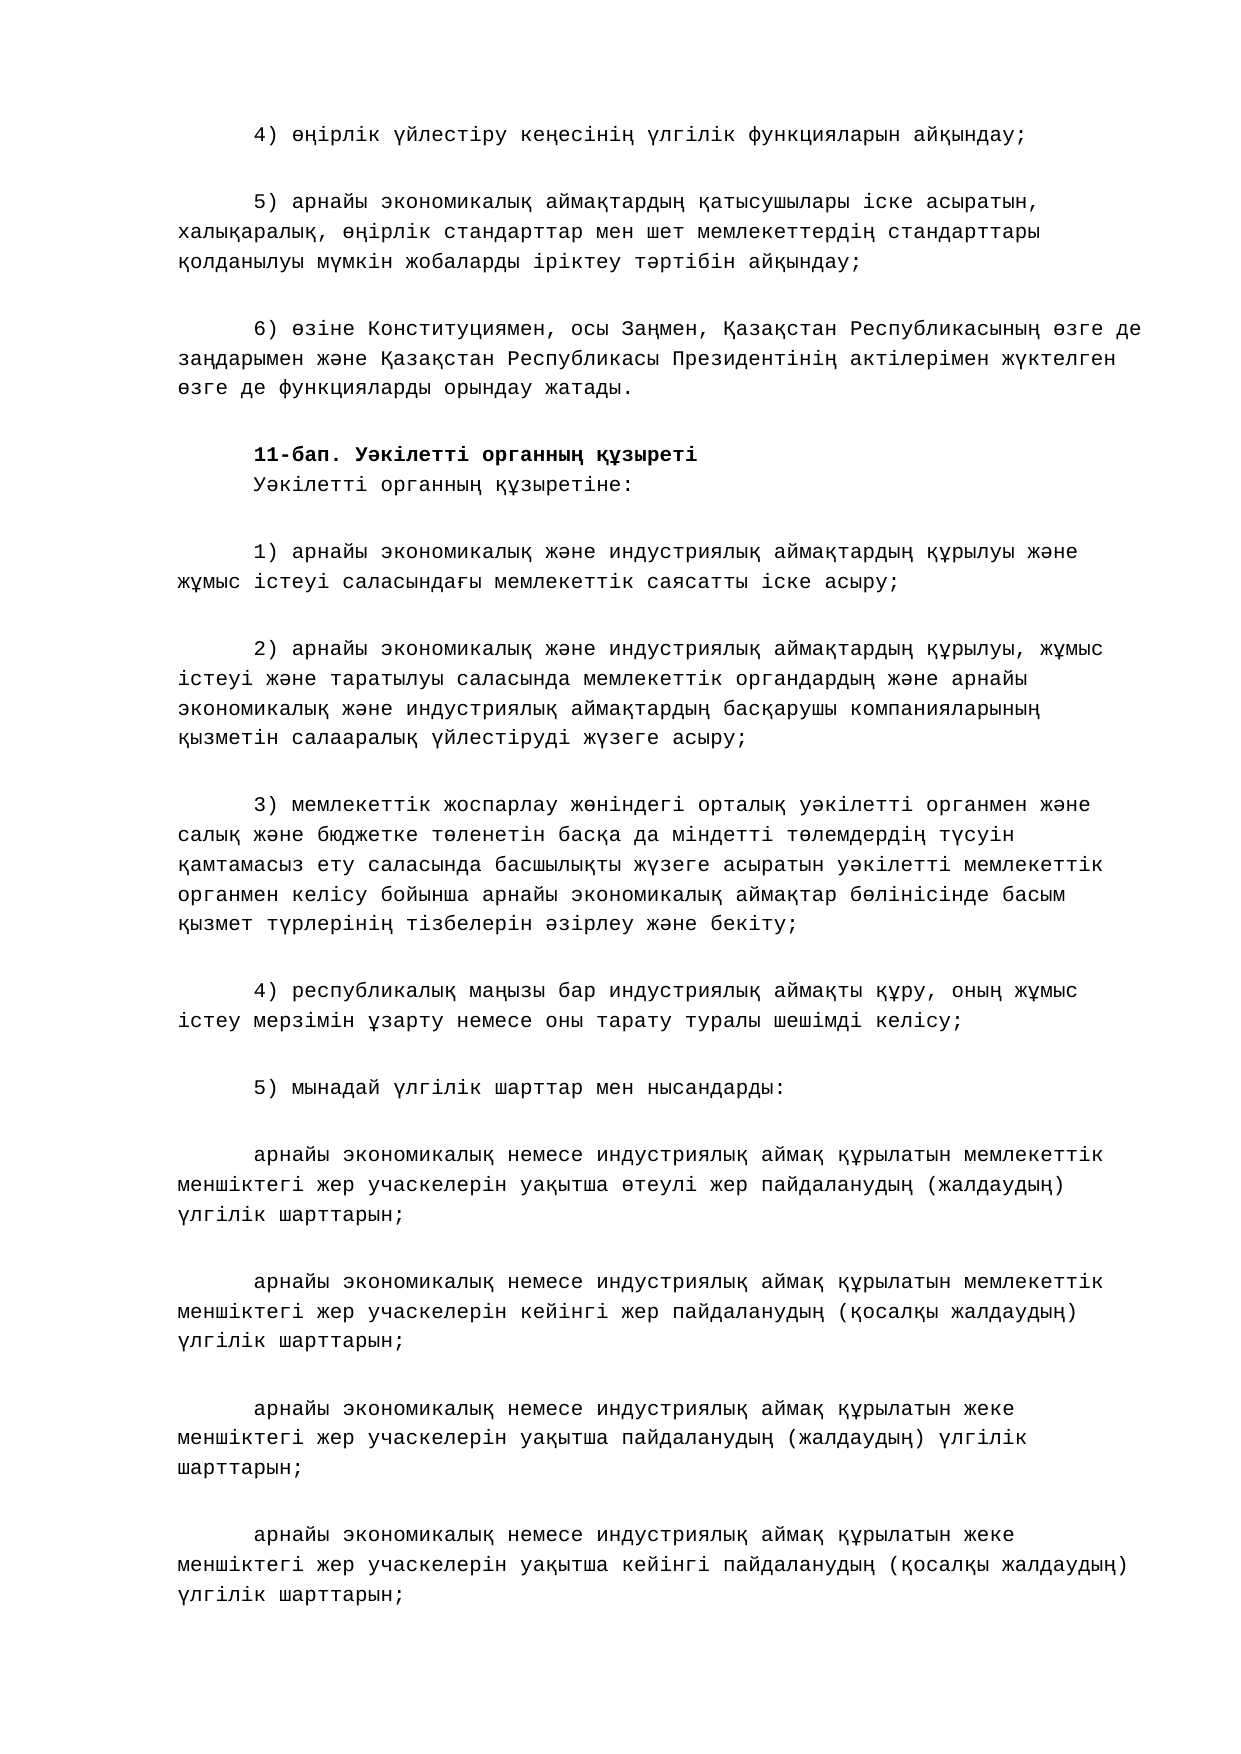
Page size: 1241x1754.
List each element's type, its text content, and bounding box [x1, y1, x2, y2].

text 3) мемлекеттік жоспарлау жөніндегі орталық уәкілетті органмен және салық және бюджетке төленетін басқа да міндетті төлемдердің түсуін қамтамасыз ету саласында басшылықты жүзеге асыратын уәкілетті мемлекеттік органмен келісу бойынша арнайы экономикалық аймақтар бөлінісінде басым қызмет түрлерінің тізбелерін әзірлеу және бекіту; [177, 788, 1152, 937]
text 11-бап. Уәкілетті органның құзыреті [177, 438, 1152, 468]
text Уәкілетті органның құзыретіне: [177, 468, 1152, 498]
text 1) арнайы экономикалық және индустриялық аймақтардың құрылуы және жұмыс істеуі саласындағы мемлекеттік саясатты іске асыру; [177, 535, 1152, 595]
text арнайы экономикалық немесе индустриялық аймақ құрылатын мемлекеттік меншіктегі жер учаскелерін уақытша өтеулі жер пайдаланудың (жалдаудың) үлгілік шарттарын; [177, 1138, 1152, 1227]
text 6) өзіне Конституциямен, осы Заңмен, Қазақстан Республикасының өзге де заңдарымен және Қазақстан Республикасы Президентінің актілерімен жүктелген өзге де функцияларды орындау жатады. [177, 312, 1152, 401]
text арнайы экономикалық немесе индустриялық аймақ құрылатын жеке меншіктегі жер учаскелерін уақытша пайдаланудың (жалдаудың) үлгілік шарттарын; [177, 1392, 1152, 1481]
text 4) өңірлік үйлестіру кеңесінің үлгілік функцияларын айқындау; [177, 118, 1152, 148]
text 5) мынадай үлгілік шарттар мен нысандарды: [177, 1071, 1152, 1101]
text арнайы экономикалық немесе индустриялық аймақ құрылатын жеке меншіктегі жер учаскелерін уақытша кейінгі пайдаланудың (қосалқы жалдаудың) үлгілік шарттарын; [177, 1518, 1152, 1607]
text арнайы экономикалық немесе индустриялық аймақ құрылатын мемлекеттік меншіктегі жер учаскелерін кейінгі жер пайдаланудың (қосалқы жалдаудың) үлгілік шарттарын; [177, 1265, 1152, 1354]
text 2) арнайы экономикалық және индустриялық аймақтардың құрылуы, жұмыс істеуі және таратылуы саласында мемлекеттік органдардың және арнайы экономикалық және индустриялық аймақтардың басқарушы компанияларының қызметін салааралық үйлестіруді жүзеге асыру; [177, 632, 1152, 751]
text 4) республикалық маңызы бар индустриялық аймақты құру, оның жұмыс істеу мерзімін ұзарту немесе оны тарату туралы шешімді келісу; [177, 974, 1152, 1034]
text 5) арнайы экономикалық аймақтардың қатысушылары іске асыратын, халықаралық, өңірлік стандарттар мен шет мемлекеттердің стандарттары қолданылуы мүмкін жобаларды іріктеу тәртібін айқындау; [177, 185, 1152, 274]
